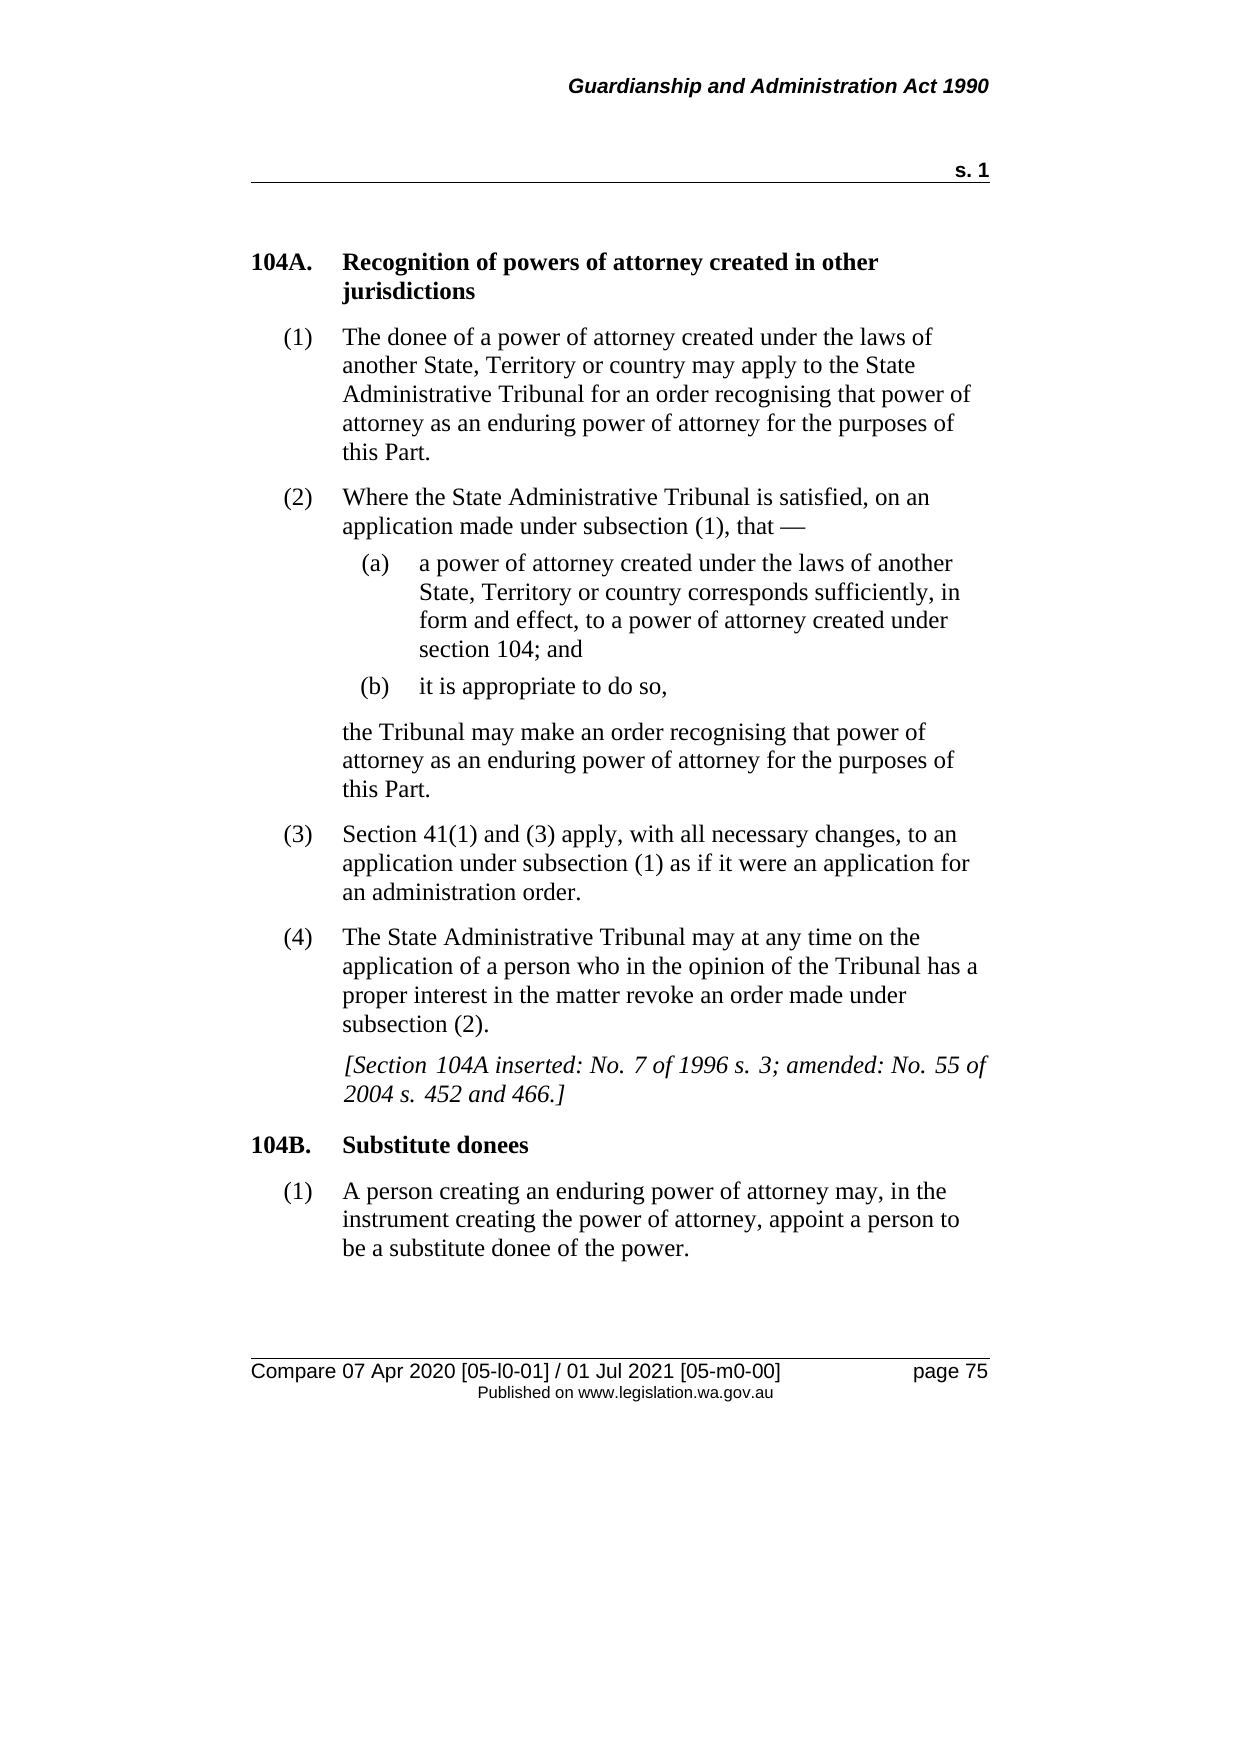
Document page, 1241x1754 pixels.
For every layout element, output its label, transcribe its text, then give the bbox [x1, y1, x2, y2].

text [Section 104A inserted: No. 7 of 1996 s. 3; amended: No. 55 of 2004 s. 452 and 466.] [251, 1050, 990, 1107]
subtitle 104B. Substitute donees [251, 1130, 990, 1159]
text (3) Section 41(1) and (3) apply, with all necessary changes, to an application under subsection (1) as if it were an application for an administration order. [251, 819, 990, 906]
text (b) it is appropriate to do so, [251, 671, 990, 700]
text the Tribunal may make an order recognising that power of attorney as an enduring power of attorney for the purposes of this Part. [251, 717, 990, 803]
text (1) The donee of a power of attorney created under the laws of another State, Territory or country may apply to the State Administrative Tribunal for an order recognising that power of attorney as an enduring power of attorney for the purposes of this Part. [251, 322, 990, 465]
text (4) The State Administrative Tribunal may at any time on the application of a person who in the opinion of the Tribunal has a proper interest in the matter revoke an order made under subsection (2). [251, 922, 990, 1037]
text (2) Where the State Administrative Tribunal is satisfied, on an application made under subsection (1), that — [251, 482, 990, 539]
text (1) A person creating an enduring power of attorney may, in the instrument creating the power of attorney, appoint a person to be a substitute donee of the power. [251, 1176, 990, 1262]
subtitle 104A. Recognition of powers of attorney created in other jurisdictions [251, 247, 990, 305]
text (a) a power of attorney created under the laws of another State, Territory or country corresponds sufficiently, in form and effect, to a power of attorney created under section 104; and [251, 548, 990, 663]
